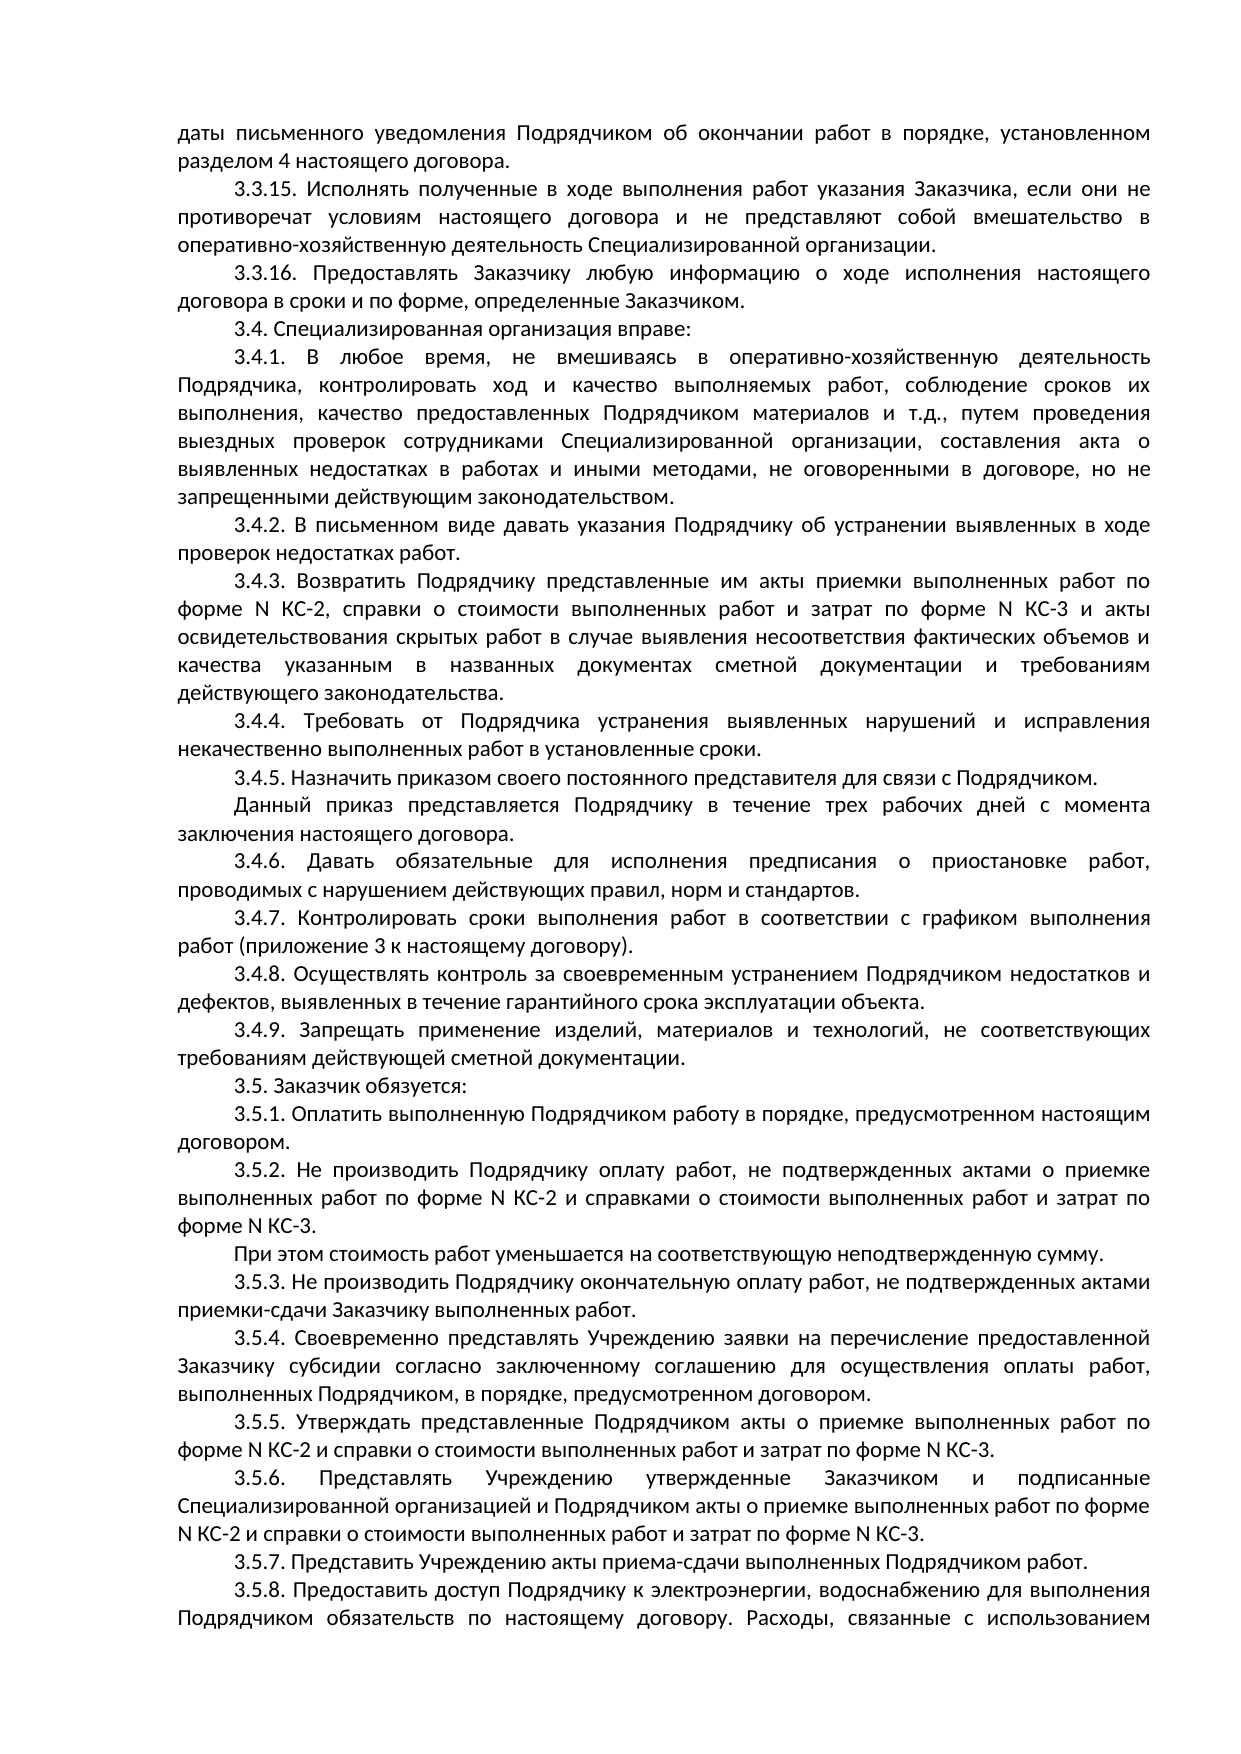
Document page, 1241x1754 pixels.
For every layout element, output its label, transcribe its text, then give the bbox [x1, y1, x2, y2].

text При этом стоимость работ уменьшается на соответствующую неподтвержденную сумму. [177, 1239, 1152, 1267]
text 3.5.4. Своевременно представлять Учреждению заявки на перечисление предоставленной Заказчику субсидии согласно заключенному соглашению для осуществления оплаты работ, выполненных Подрядчиком, в порядке, предусмотренном договором. [177, 1323, 1152, 1407]
text 3.3.15. Исполнять полученные в ходе выполнения работ указания Заказчика, если они не противоречат условиям настоящего договора и не представляют собой вмешательство в оперативно-хозяйственную деятельность Специализированной организации. [177, 174, 1152, 258]
text 3.5.1. Оплатить выполненную Подрядчиком работу в порядке, предусмотренном настоящим договором. [177, 1099, 1152, 1155]
text 3.5. Заказчик обязуется: [177, 1071, 1152, 1099]
text 3.3.16. Предоставлять Заказчику любую информацию о ходе исполнения настоящего договора в сроки и по форме, определенные Заказчиком. [177, 258, 1152, 314]
text 3.5.7. Представить Учреждению акты приема-сдачи выполненных Подрядчиком работ. [177, 1547, 1152, 1575]
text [177, 118, 1152, 174]
text 3.4.6. Давать обязательные для исполнения предписания о приостановке работ, проводимых с нарушением действующих правил, норм и стандартов. [177, 847, 1152, 903]
text Данный приказ представляется Подрядчику в течение трех рабочих дней с момента заключения настоящего договора. [177, 791, 1152, 847]
text 3.4.3. Возвратить Подрядчику представленные им акты приемки выполненных работ по форме N КС-2, справки о стоимости выполненных работ и затрат по форме N КС-3 и акты освидетельствования скрытых работ в случае выявления несоответствия фактических объемов и качества указанным в названных документах сметной документации и требованиям действующего законодательства. [177, 566, 1152, 707]
text 3.4.4. Требовать от Подрядчика устранения выявленных нарушений и исправления некачественно выполненных работ в установленные сроки. [177, 707, 1152, 763]
text 3.4.5. Назначить приказом своего постоянного представителя для связи с Подрядчиком. [177, 763, 1152, 791]
text 3.4.2. В письменном виде давать указания Подрядчику об устранении выявленных в ходе проверок недостатках работ. [177, 510, 1152, 566]
text 3.5.5. Утверждать представленные Подрядчиком акты о приемке выполненных работ по форме N КС-2 и справки о стоимости выполненных работ и затрат по форме N КС-3. [177, 1407, 1152, 1463]
text 3.4.7. Контролировать сроки выполнения работ в соответствии с графиком выполнения работ (приложение 3 к настоящему договору). [177, 903, 1152, 959]
text 3.5.3. Не производить Подрядчику окончательную оплату работ, не подтвержденных актами приемки-сдачи Заказчику выполненных работ. [177, 1267, 1152, 1323]
text 3.4.9. Запрещать применение изделий, материалов и технологий, не соответствующих требованиям действующей сметной документации. [177, 1015, 1152, 1071]
text 3.4.8. Осуществлять контроль за своевременным устранением Подрядчиком недостатков и дефектов, выявленных в течение гарантийного срока эксплуатации объекта. [177, 959, 1152, 1015]
text 3.4. Специализированная организация вправе: [177, 314, 1152, 342]
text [177, 1575, 1152, 1631]
text 3.5.6. Представлять Учреждению утвержденные Заказчиком и подписанные Специализированной организацией и Подрядчиком акты о приемке выполненных работ по форме N КС-2 и справки о стоимости выполненных работ и затрат по форме N КС-3. [177, 1463, 1152, 1547]
text 3.4.1. В любое время, не вмешиваясь в оперативно-хозяйственную деятельность Подрядчика, контролировать ход и качество выполняемых работ, соблюдение сроков их выполнения, качество предоставленных Подрядчиком материалов и т.д., путем проведения выездных проверок сотрудниками Специализированной организации, составления акта о выявленных недостатках в работах и иными методами, не оговоренными в договоре, но не запрещенными действующим законодательством. [177, 342, 1152, 510]
text 3.5.2. Не производить Подрядчику оплату работ, не подтвержденных актами о приемке выполненных работ по форме N КС-2 и справками о стоимости выполненных работ и затрат по форме N КС-3. [177, 1155, 1152, 1239]
